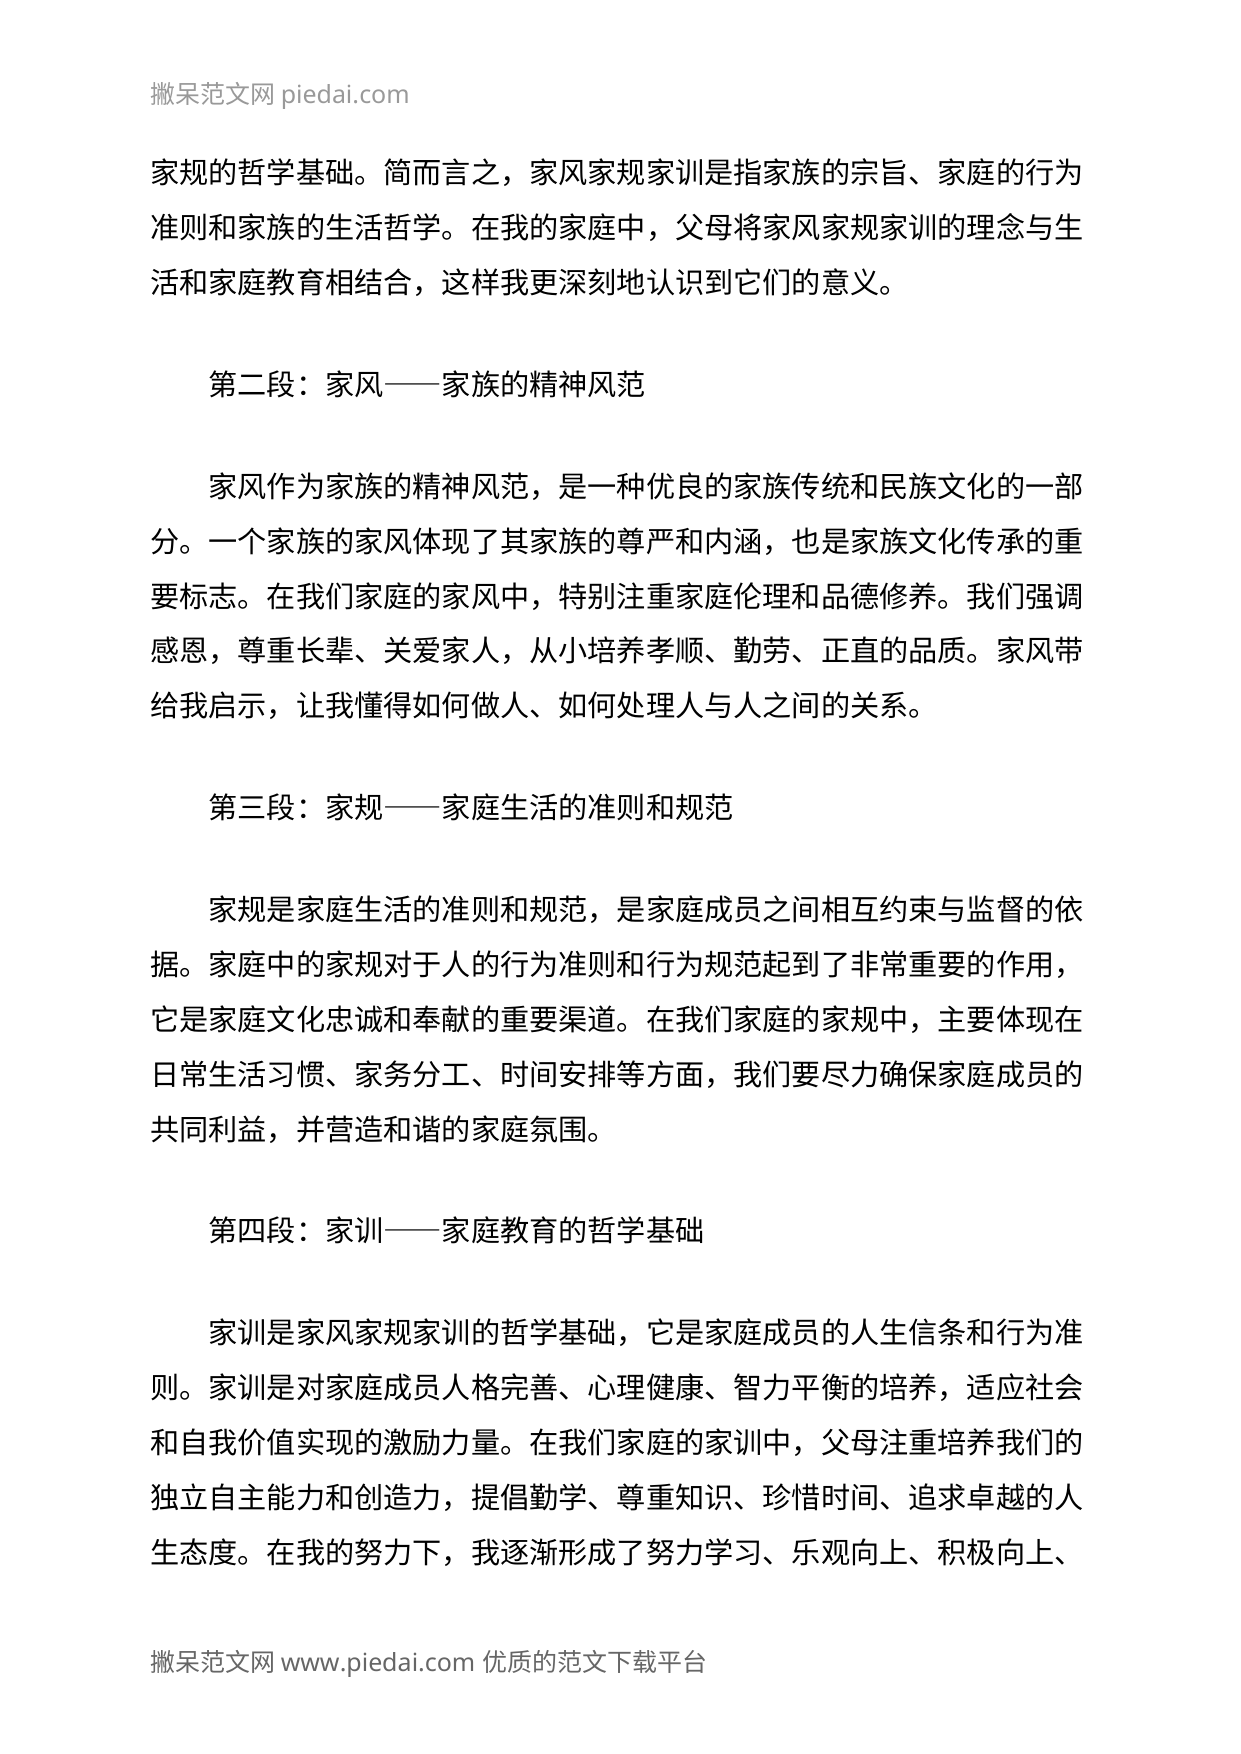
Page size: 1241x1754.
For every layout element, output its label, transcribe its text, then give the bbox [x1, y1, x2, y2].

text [150, 150, 1090, 302]
text 家风作为家族的精神风范，是一种优良的家族传统和民族文化的一部分。一个家族的家风体现了其家族的尊严和内涵，也是家族文化传承的重要标志。在我们家庭的家风中，特别注重家庭伦理和品德修养。我们强调感恩，尊重长辈、关爱家人，从小培养孝顺、勤劳、正直的品质。家风带给我启示，让我懂得如何做人、如何处理人与人之间的关系。 [150, 463, 1090, 725]
text 第二段：家风——家族的精神风范 [150, 362, 1090, 404]
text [150, 1309, 1090, 1571]
text 第三段：家规——家庭生活的准则和规范 [150, 785, 1090, 827]
text 家规是家庭生活的准则和规范，是家庭成员之间相互约束与监督的依据。家庭中的家规对于人的行为准则和行为规范起到了非常重要的作用，它是家庭文化忠诚和奉献的重要渠道。在我们家庭的家规中，主要体现在日常生活习惯、家务分工、时间安排等方面，我们要尽力确保家庭成员的共同利益，并营造和谐的家庭氛围。 [150, 886, 1090, 1148]
text 第四段：家训——家庭教育的哲学基础 [150, 1208, 1090, 1250]
